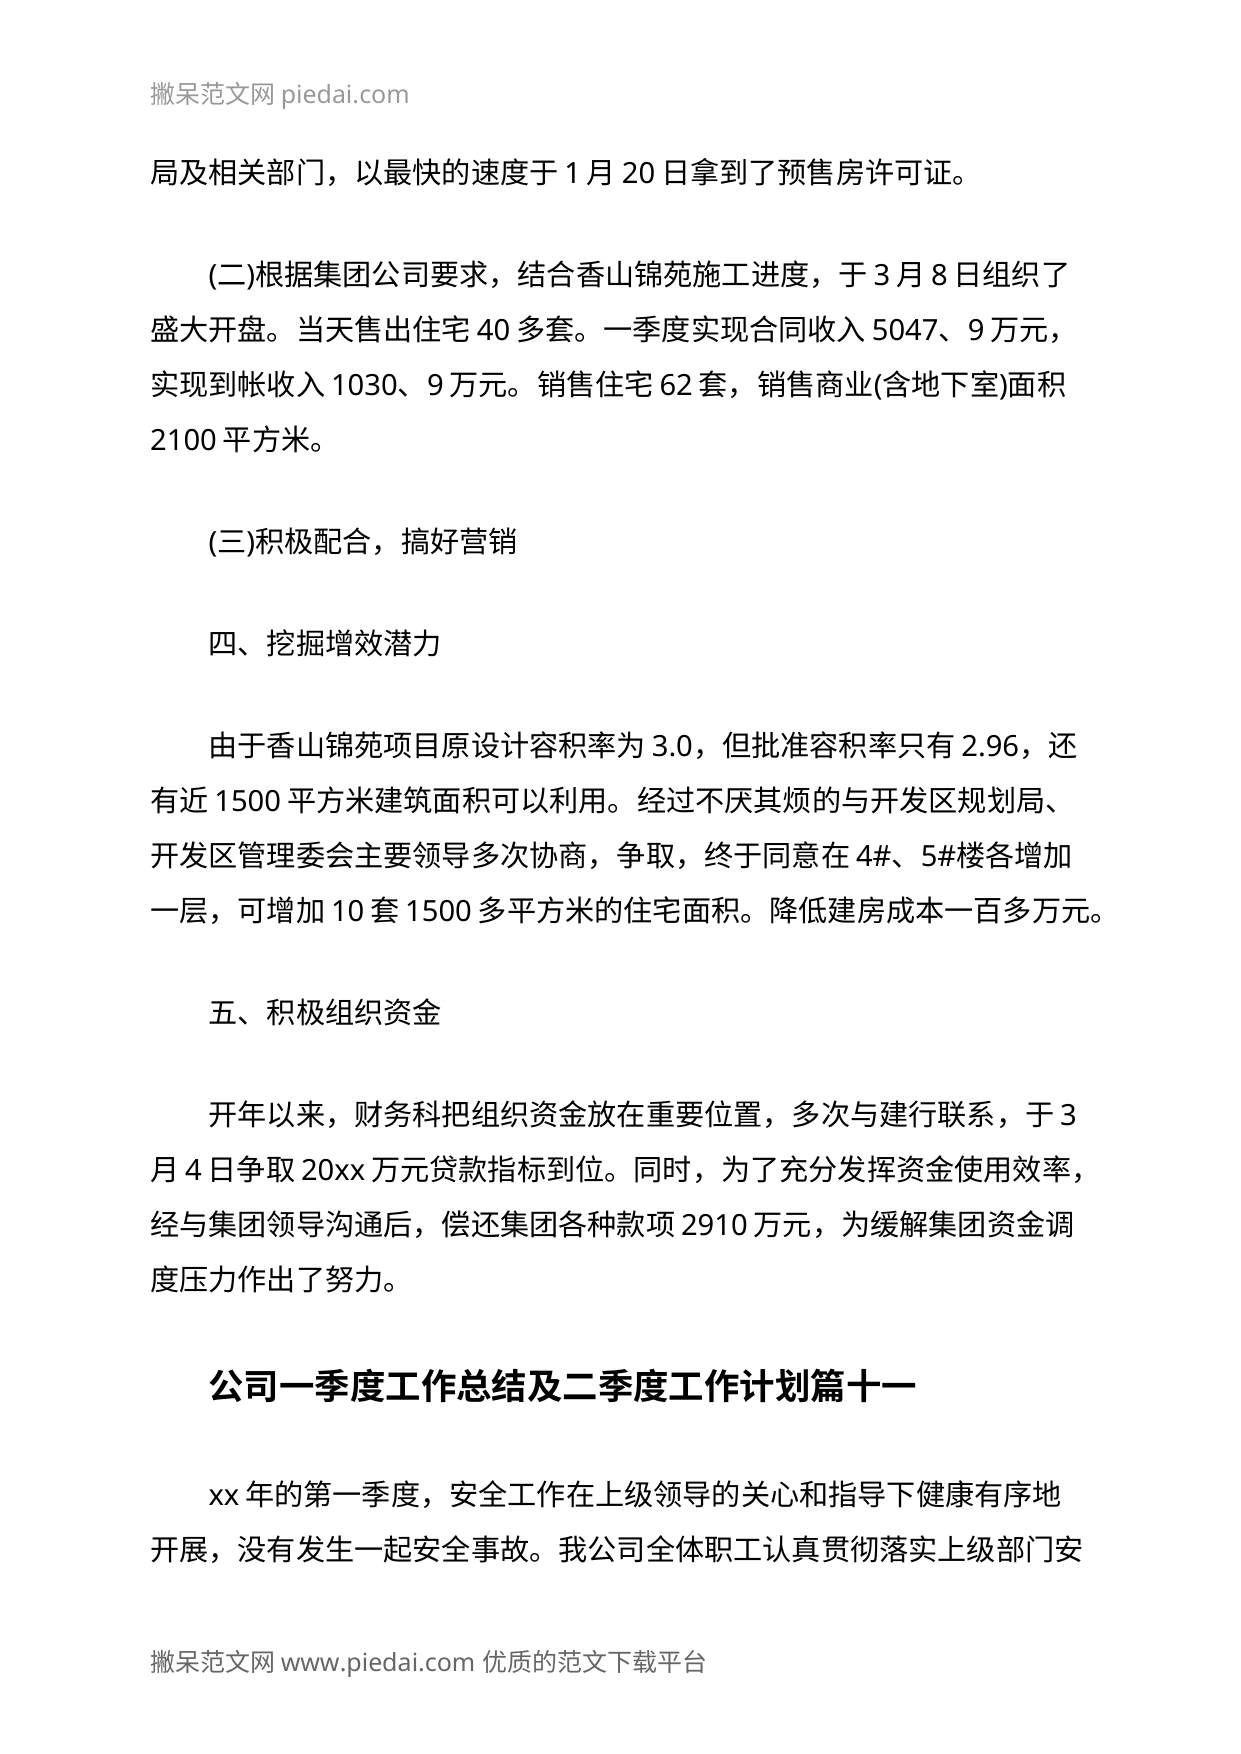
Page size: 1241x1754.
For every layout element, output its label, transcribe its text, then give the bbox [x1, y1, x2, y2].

text 四、挖掘增效潜力 [150, 621, 1090, 663]
text 开年以来，财务科把组织资金放在重要位置，多次与建行联系，于3月4日争取20xx万元贷款指标到位。同时，为了充分发挥资金使用效率，经与集团领导沟通后，偿还集团各种款项2910万元，为缓解集团资金调度压力作出了努力。 [150, 1091, 1090, 1299]
text (二)根据集团公司要求，结合香山锦苑施工进度，于3月8日组织了盛大开盘。当天售出住宅40多套。一季度实现合同收入5047、9万元，实现到帐收入1030、9万元。销售住宅62套，销售商业(含地下室)面积2100平方米。 [150, 252, 1090, 459]
text 五、积极组织资金 [150, 990, 1090, 1032]
text 公司一季度工作总结及二季度工作计划篇十一 [150, 1358, 1090, 1409]
text (三)积极配合，搞好营销 [150, 519, 1090, 561]
text 由于香山锦苑项目原设计容积率为3.0，但批准容积率只有2.96，还有近1500平方米建筑面积可以利用。经过不厌其烦的与开发区规划局、开发区管理委会主要领导多次协商，争取，终于同意在4#、5#楼各增加一层，可增加10套1500多平方米的住宅面积。降低建房成本一百多万元。 [150, 723, 1090, 930]
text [150, 1472, 1090, 1569]
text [150, 150, 1090, 192]
